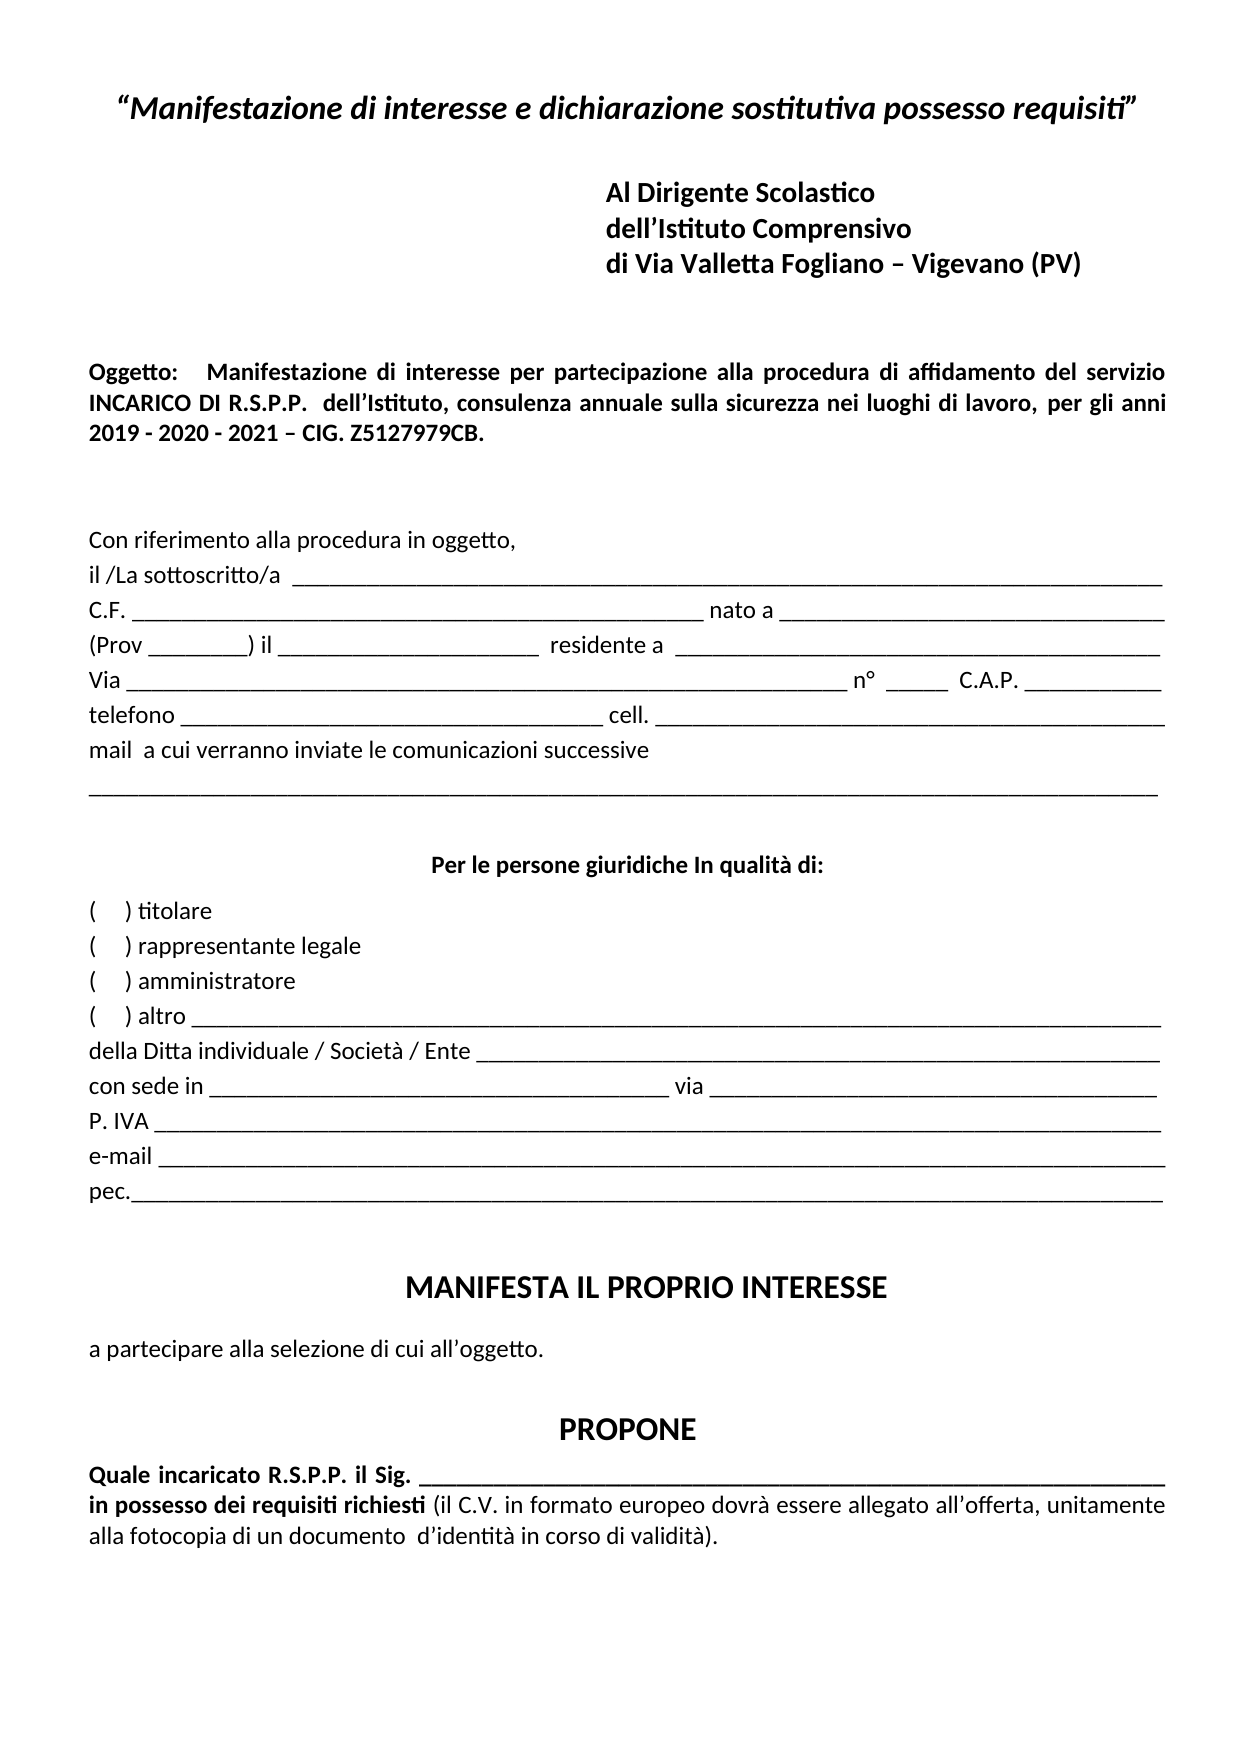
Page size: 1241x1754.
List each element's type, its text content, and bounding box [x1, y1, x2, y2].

text P. IVA _________________________________________________________________________________ [89, 1105, 1167, 1136]
text “Manifestazione di interesse e dichiarazione sostitutiva possesso requisiti” [89, 87, 1167, 128]
text ( ) rappresentante legale [89, 930, 1167, 961]
text ( ) titolare [89, 895, 1167, 926]
text di Via Valletta Fogliano – Vigevano (PV) [605, 246, 1167, 281]
text Al Dirigente Scolastico [605, 174, 1167, 210]
text a partecipare alla selezione di cui all’oggetto. [89, 1334, 1167, 1363]
text ______________________________________________________________________________________ [89, 769, 1167, 799]
text Per le persone giuridiche In qualità di: [89, 850, 1167, 880]
text Con riferimento alla procedura in oggetto, [89, 524, 1167, 554]
text MANIFESTA IL PROPRIO INTERESSE [126, 1266, 1167, 1307]
text il /La sottoscritto/a ______________________________________________________________________ C.F. ______________________________________________ nato a _______________________________ (Prov ________) il _____________________ residente a _______________________________________ Via __________________________________________________________ n° _____ C.A.P. ___________ telefono __________________________________ cell. _________________________________________ mail a cui verranno inviate le comunicazioni successive [89, 559, 1167, 764]
text e-mail _________________________________________________________________________________ pec.___________________________________________________________________________________ [89, 1140, 1167, 1206]
text ( ) amministratore [89, 965, 1167, 996]
text dell’Istituto Comprensivo [605, 210, 1167, 246]
text con sede in _____________________________________ via ____________________________________ [89, 1070, 1167, 1101]
text ( ) altro ______________________________________________________________________________ [89, 1000, 1167, 1031]
text PROPONE [89, 1417, 1167, 1446]
text della Ditta individuale / Società / Ente _______________________________________________________ [89, 1035, 1167, 1066]
text Quale incaricato R.S.P.P. il Sig. ____________________________________________________________ in possesso dei requisiti richiesti (il C.V. in formato europeo dovrà essere allegato all’offerta, unitamente alla fotocopia di un documento d’identità in corso di validità). [89, 1459, 1167, 1550]
text Oggetto: Manifestazione di interesse per partecipazione alla procedura di affidamento del servizio INCARICO DI R.S.P.P. dell’Istituto, consulenza annuale sulla sicurezza nei luoghi di lavoro, per gli anni 2019 - 2020 - 2021 – CIG. Z5127979CB. [89, 356, 1167, 448]
